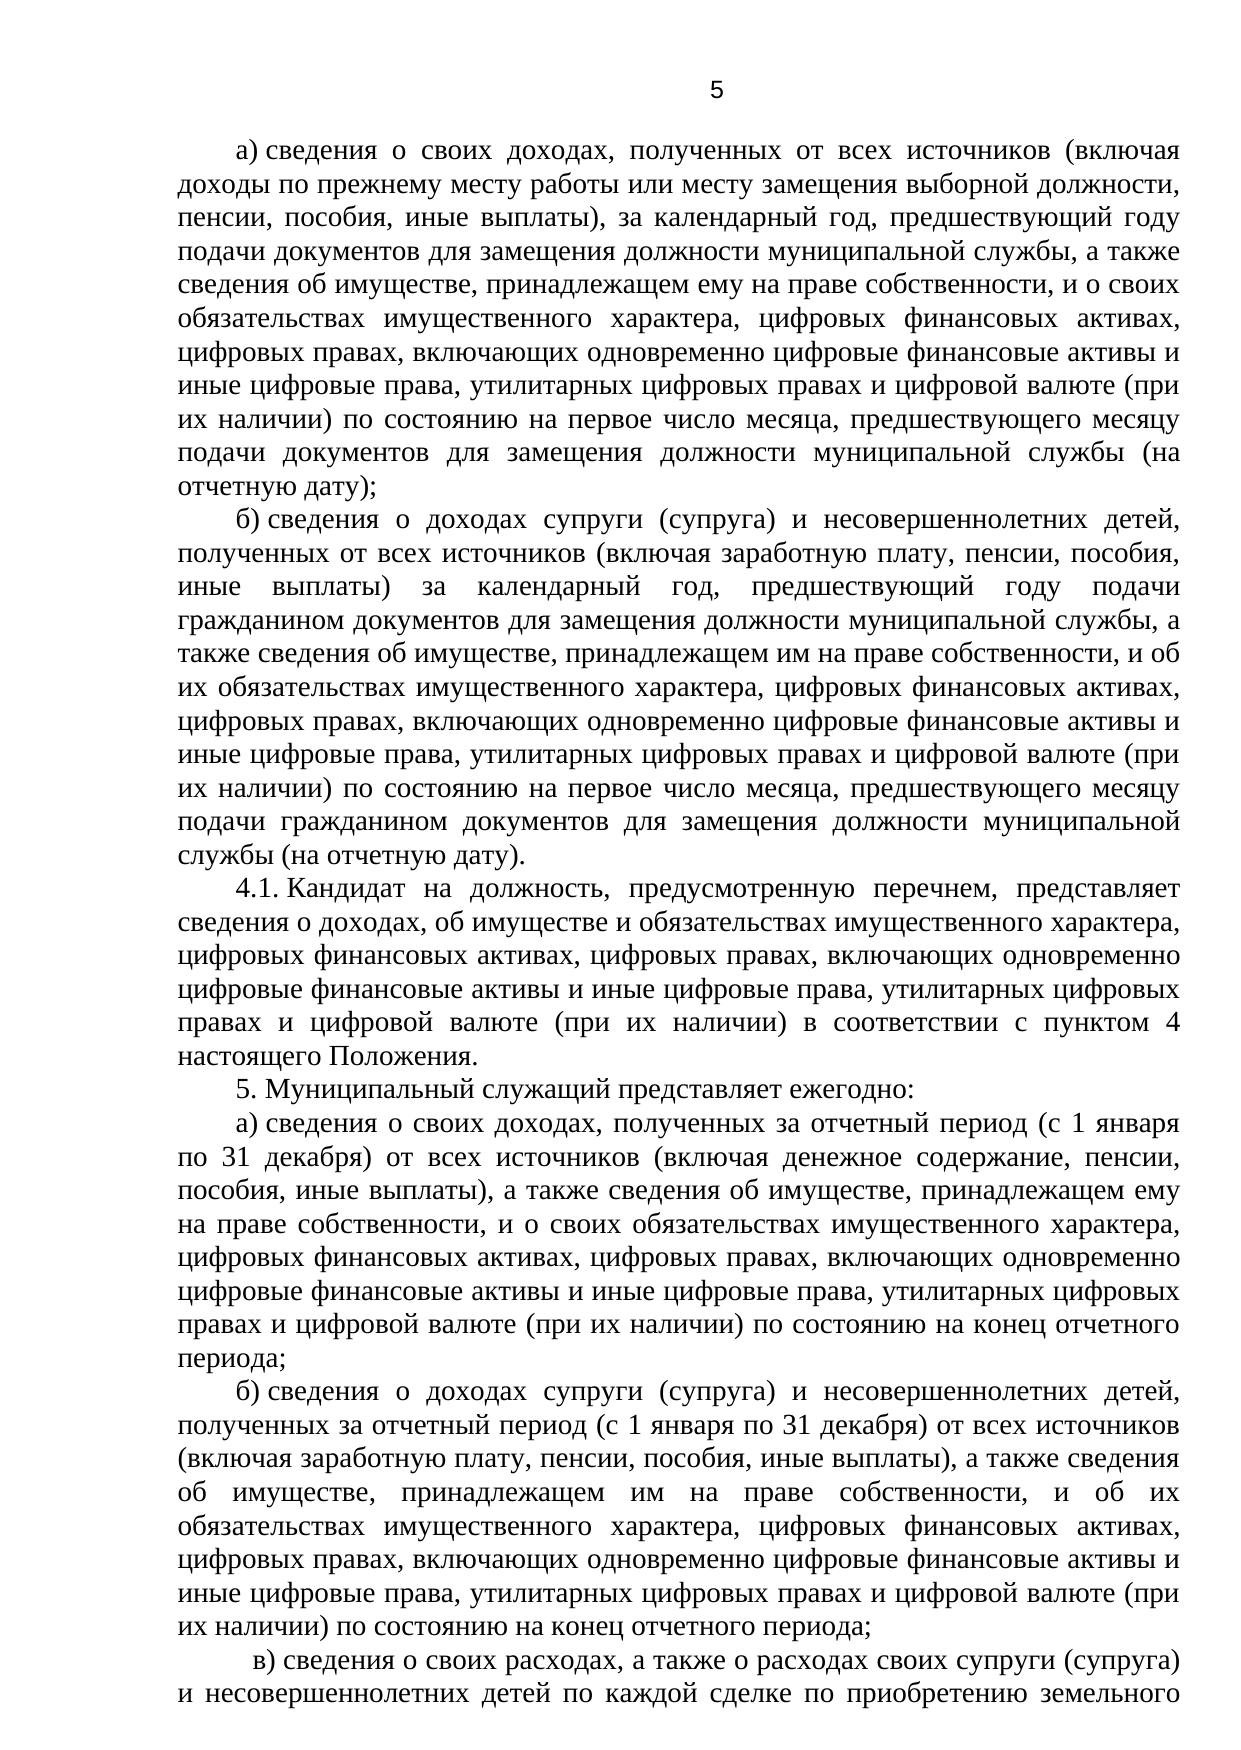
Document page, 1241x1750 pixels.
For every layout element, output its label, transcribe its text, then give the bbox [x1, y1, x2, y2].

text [177, 1642, 1181, 1709]
text 5. Муниципальный служащий представляет ежегодно: [177, 1072, 1181, 1105]
text а) сведения о своих доходах, полученных за отчетный период (с 1 января по 31 декабря) от всех источников (включая денежное содержание, пенсии, пособия, иные выплаты), а также сведения об имуществе, принадлежащем ему на праве собственности, и о своих обязательствах имущественного характера, цифровых финансовых активах, цифровых правах, включающих одновременно цифровые финансовые активы и иные цифровые права, утилитарных цифровых правах и цифровой валюте (при их наличии) по состоянию на конец отчетного периода; [177, 1105, 1181, 1373]
text б) сведения о доходах супруги (супруга) и несовершеннолетних детей, полученных за отчетный период (с 1 января по 31 декабря) от всех источников (включая заработную плату, пенсии, пособия, иные выплаты), а также сведения об имуществе, принадлежащем им на праве собственности, и об их обязательствах имущественного характера, цифровых финансовых активах, цифровых правах, включающих одновременно цифровые финансовые активы и иные цифровые права, утилитарных цифровых правах и цифровой валюте (при их наличии) по состоянию на конец отчетного периода; [177, 1373, 1181, 1642]
text б) сведения о доходах супруги (супруга) и несовершеннолетних детей, полученных от всех источников (включая заработную плату, пенсии, пособия, иные выплаты) за календарный год, предшествующий году подачи гражданином документов для замещения должности муниципальной службы, а также сведения об имуществе, принадлежащем им на праве собственности, и об их обязательствах имущественного характера, цифровых финансовых активах, цифровых правах, включающих одновременно цифровые финансовые активы и иные цифровые права, утилитарных цифровых правах и цифровой валюте (при их наличии) по состоянию на первое число месяца, предшествующего месяцу подачи гражданином документов для замещения должности муниципальной службы (на отчетную дату). [177, 501, 1181, 870]
text 4.1. Кандидат на должность, предусмотренную перечнем, представляет сведения о доходах, об имуществе и обязательствах имущественного характера, цифровых финансовых активах, цифровых правах, включающих одновременно цифровые финансовые активы и иные цифровые права, утилитарных цифровых правах и цифровой валюте (при их наличии) в соответствии с пунктом 4 настоящего Положения. [177, 870, 1181, 1072]
text а) сведения о своих доходах, полученных от всех источников (включая доходы по прежнему месту работы или месту замещения выборной должности, пенсии, пособия, иные выплаты), за календарный год, предшествующий году подачи документов для замещения должности муниципальной службы, а также сведения об имуществе, принадлежащем ему на праве собственности, и о своих обязательствах имущественного характера, цифровых финансовых активах, цифровых правах, включающих одновременно цифровые финансовые активы и иные цифровые права, утилитарных цифровых правах и цифровой валюте (при их наличии) по состоянию на первое число месяца, предшествующего месяцу подачи документов для замещения должности муниципальной службы (на отчетную дату); [177, 132, 1181, 501]
